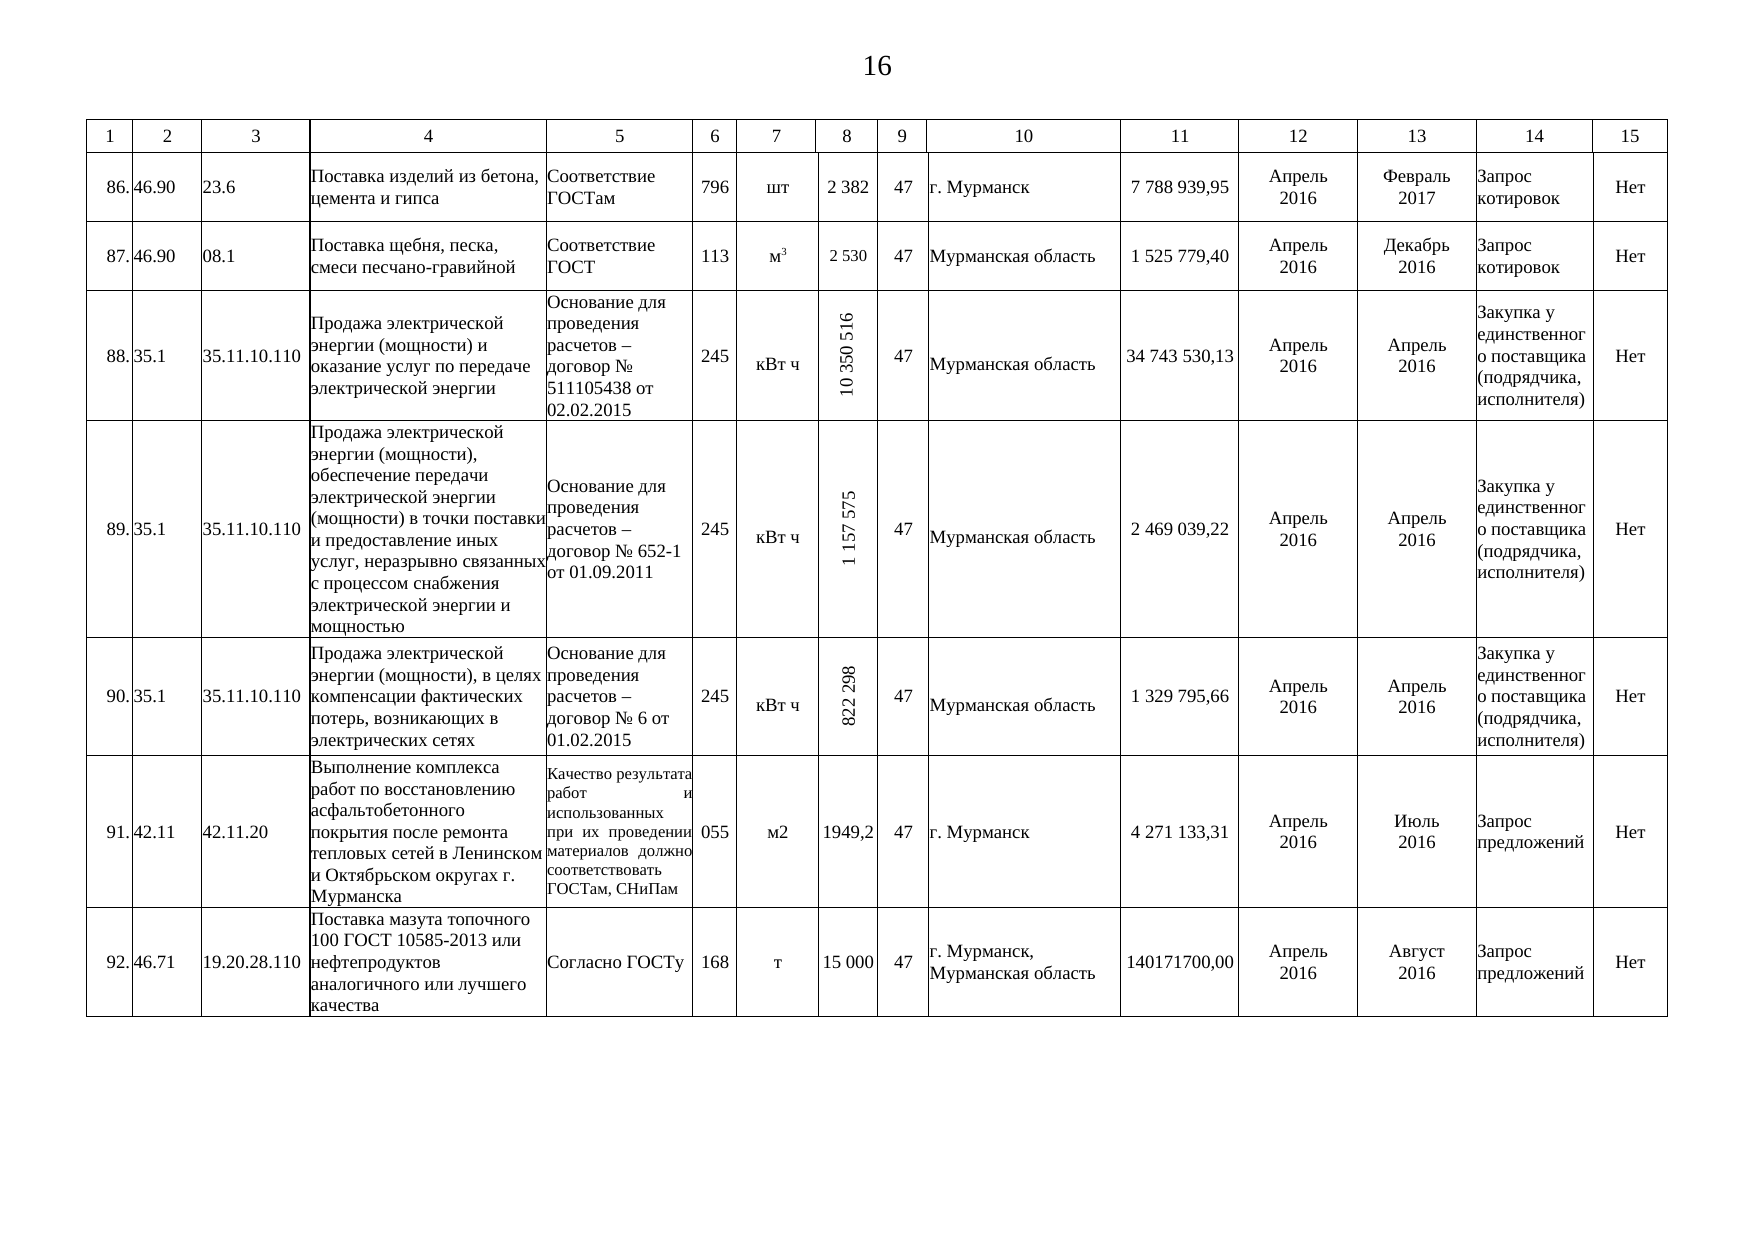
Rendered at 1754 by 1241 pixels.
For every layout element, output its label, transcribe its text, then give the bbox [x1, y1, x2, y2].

table_cell Нет [1594, 908, 1667, 1016]
table_header 8 [816, 120, 877, 152]
table_cell [87, 908, 132, 1016]
table_cell Закупка у единственного поставщика (подрядчика, исполнителя) [1477, 638, 1593, 755]
table_cell 1 525 779,40 [1121, 222, 1238, 289]
table_cell 7 788 939,95 [1121, 153, 1238, 221]
table_cell 245 [693, 291, 736, 420]
table_cell кВт ч [737, 638, 818, 755]
table_header 13 [1358, 120, 1476, 152]
table_cell Запрос предложений [1477, 908, 1593, 1016]
table_header 2 [133, 120, 201, 152]
table_header 9 [878, 120, 926, 152]
table_cell Поставка щебня, песка, смеси песчано-гравийной [311, 222, 546, 289]
table_cell 4 271 133,31 [1121, 756, 1238, 907]
table_cell Продажа электрической энергии (мощности) и оказание услуг по передаче электрической энергии [311, 291, 546, 420]
table_cell 10 350 516 [819, 291, 877, 420]
table_cell Нет [1594, 638, 1667, 755]
table_cell 055 [693, 756, 736, 907]
table_cell 245 [693, 638, 736, 755]
table_cell 113 [693, 222, 736, 289]
table_cell 2 382 [819, 153, 877, 221]
table_cell Выполнение комплекса работ по восстановлению асфальтобетонного покрытия после ремонта тепловых сетей в Ленинском и Октябрьском округах г. Мурманска [311, 756, 546, 907]
table_cell Нет [1594, 421, 1667, 637]
table_cell 47 [878, 222, 928, 289]
table_cell Август 2016 [1358, 908, 1476, 1016]
table_cell Нет [1594, 222, 1667, 289]
table_cell Мурманская область [929, 421, 1120, 637]
table_cell 47 [878, 421, 928, 637]
table_cell м3 [737, 222, 818, 289]
table_cell Мурманская область [929, 638, 1120, 755]
table_cell 2 530 [819, 222, 877, 289]
table_cell 140171700,00 [1121, 908, 1238, 1016]
table_cell т [737, 908, 818, 1016]
table_cell Апрель 2016 [1239, 908, 1357, 1016]
table_cell 42.11 [133, 756, 201, 907]
table_cell 42.11.20 [202, 756, 309, 907]
table_cell 47 [878, 291, 928, 420]
table_cell Апрель 2016 [1239, 756, 1357, 907]
table_header 5 [547, 120, 692, 152]
table_header 11 [1121, 120, 1238, 152]
table_cell 47 [878, 153, 928, 221]
table_cell 34 743 530,13 [1121, 291, 1238, 420]
table_cell [87, 638, 132, 755]
table_cell 46.90 [133, 153, 201, 221]
table_cell Нет [1594, 756, 1667, 907]
table_cell 35.11.10.110 [202, 638, 309, 755]
table_cell 1 157 575 [819, 421, 877, 637]
table_cell 1 329 795,66 [1121, 638, 1238, 755]
table_cell Июль 2016 [1358, 756, 1476, 907]
table_header 10 [927, 120, 1120, 152]
table_cell 168 [693, 908, 736, 1016]
table_cell Нет [1594, 291, 1667, 420]
table_cell Апрель 2016 [1358, 638, 1476, 755]
table_cell 35.1 [133, 638, 201, 755]
table_cell Апрель 2016 [1358, 291, 1476, 420]
table_cell 23.6 [202, 153, 309, 221]
table_header 12 [1239, 120, 1357, 152]
table_cell Апрель 2016 [1239, 291, 1357, 420]
table_cell кВт ч [737, 291, 818, 420]
table_cell 08.1 [202, 222, 309, 289]
table_cell Соответствие ГОСТ [547, 222, 692, 289]
table_cell Поставка мазута топочного 100 ГОСТ 10585-2013 или нефтепродуктов аналогичного или лучшего качества [311, 908, 546, 1016]
table_cell 47 [878, 908, 928, 1016]
table_cell г. Мурманск [929, 756, 1120, 907]
table_cell Продажа электрической энергии (мощности), обеспечение передачи электрической энергии (мощности) в точки поставки и предоставление иных услуг, неразрывно связанных с процессом снабжения электрической энергии и мощностью [311, 421, 546, 637]
table_cell Декабрь 2016 [1358, 222, 1476, 289]
table_header 3 [202, 120, 309, 152]
table_header 14 [1477, 120, 1592, 152]
table_cell 35.1 [133, 291, 201, 420]
table_cell 1949,2 [819, 756, 877, 907]
table_cell Основание для проведения расчетов – договор № 511105438 от 02.02.2015 [547, 291, 692, 420]
table_cell Мурманская область [929, 222, 1120, 289]
table_cell Февраль 2017 [1358, 153, 1476, 221]
table_cell Запрос котировок [1477, 222, 1593, 289]
table_cell 46.90 [133, 222, 201, 289]
table_cell Апрель 2016 [1239, 222, 1357, 289]
table_header 4 [311, 120, 546, 152]
table_header 15 [1593, 120, 1667, 152]
table_cell Запрос предложений [1477, 756, 1593, 907]
table_cell 47 [878, 756, 928, 907]
table_cell [87, 222, 132, 289]
table_cell кВт ч [737, 421, 818, 637]
table_cell Закупка у единственного поставщика (подрядчика, исполнителя) [1477, 291, 1593, 420]
table_header 1 [87, 120, 132, 152]
table_cell Основание для проведения расчетов – договор № 6 от 01.02.2015 [547, 638, 692, 755]
table_header 7 [737, 120, 815, 152]
table_cell Закупка у единственного поставщика (подрядчика, исполнителя) [1477, 421, 1593, 637]
table_cell Апрель 2016 [1358, 421, 1476, 637]
table_cell Основание для проведения расчетов – договор № 652-1 от 01.09.2011 [547, 421, 692, 637]
table_cell г. Мурманск, Мурманская область [929, 908, 1120, 1016]
table_cell 2 469 039,22 [1121, 421, 1238, 637]
table_cell Продажа электрической энергии (мощности), в целях компенсации фактических потерь, возникающих в электрических сетях [311, 638, 546, 755]
table_cell [87, 153, 132, 221]
table_cell Мурманская область [929, 291, 1120, 420]
table_cell 35.11.10.110 [202, 421, 309, 637]
table_cell Апрель 2016 [1239, 153, 1357, 221]
table_cell Качество результата работ и использованных при их проведении материалов должно соответствовать ГОСТам, СНиПам [547, 756, 692, 907]
table_cell шт [737, 153, 818, 221]
table_cell 822 298 [819, 638, 877, 755]
table_cell [87, 291, 132, 420]
table_cell 47 [878, 638, 928, 755]
table_cell 796 [693, 153, 736, 221]
table_cell Апрель 2016 [1239, 638, 1357, 755]
table_cell 35.1 [133, 421, 201, 637]
table_cell Запрос котировок [1477, 153, 1593, 221]
table_cell [87, 421, 132, 637]
table_cell 35.11.10.110 [202, 291, 309, 420]
table_cell м2 [737, 756, 818, 907]
table_cell 245 [693, 421, 736, 637]
table_cell Апрель 2016 [1239, 421, 1357, 637]
table_cell Нет [1594, 153, 1667, 221]
table_cell Соответствие ГОСТам [547, 153, 692, 221]
table_cell г. Мурманск [929, 153, 1120, 221]
table_cell Согласно ГОСТу [547, 908, 692, 1016]
table_cell [87, 756, 132, 907]
table_cell Поставка изделий из бетона, цемента и гипса [311, 153, 546, 221]
table_cell 19.20.28.110 [202, 908, 309, 1016]
table_cell 15 000 [819, 908, 877, 1016]
table_header 6 [693, 120, 736, 152]
table_cell 46.71 [133, 908, 201, 1016]
